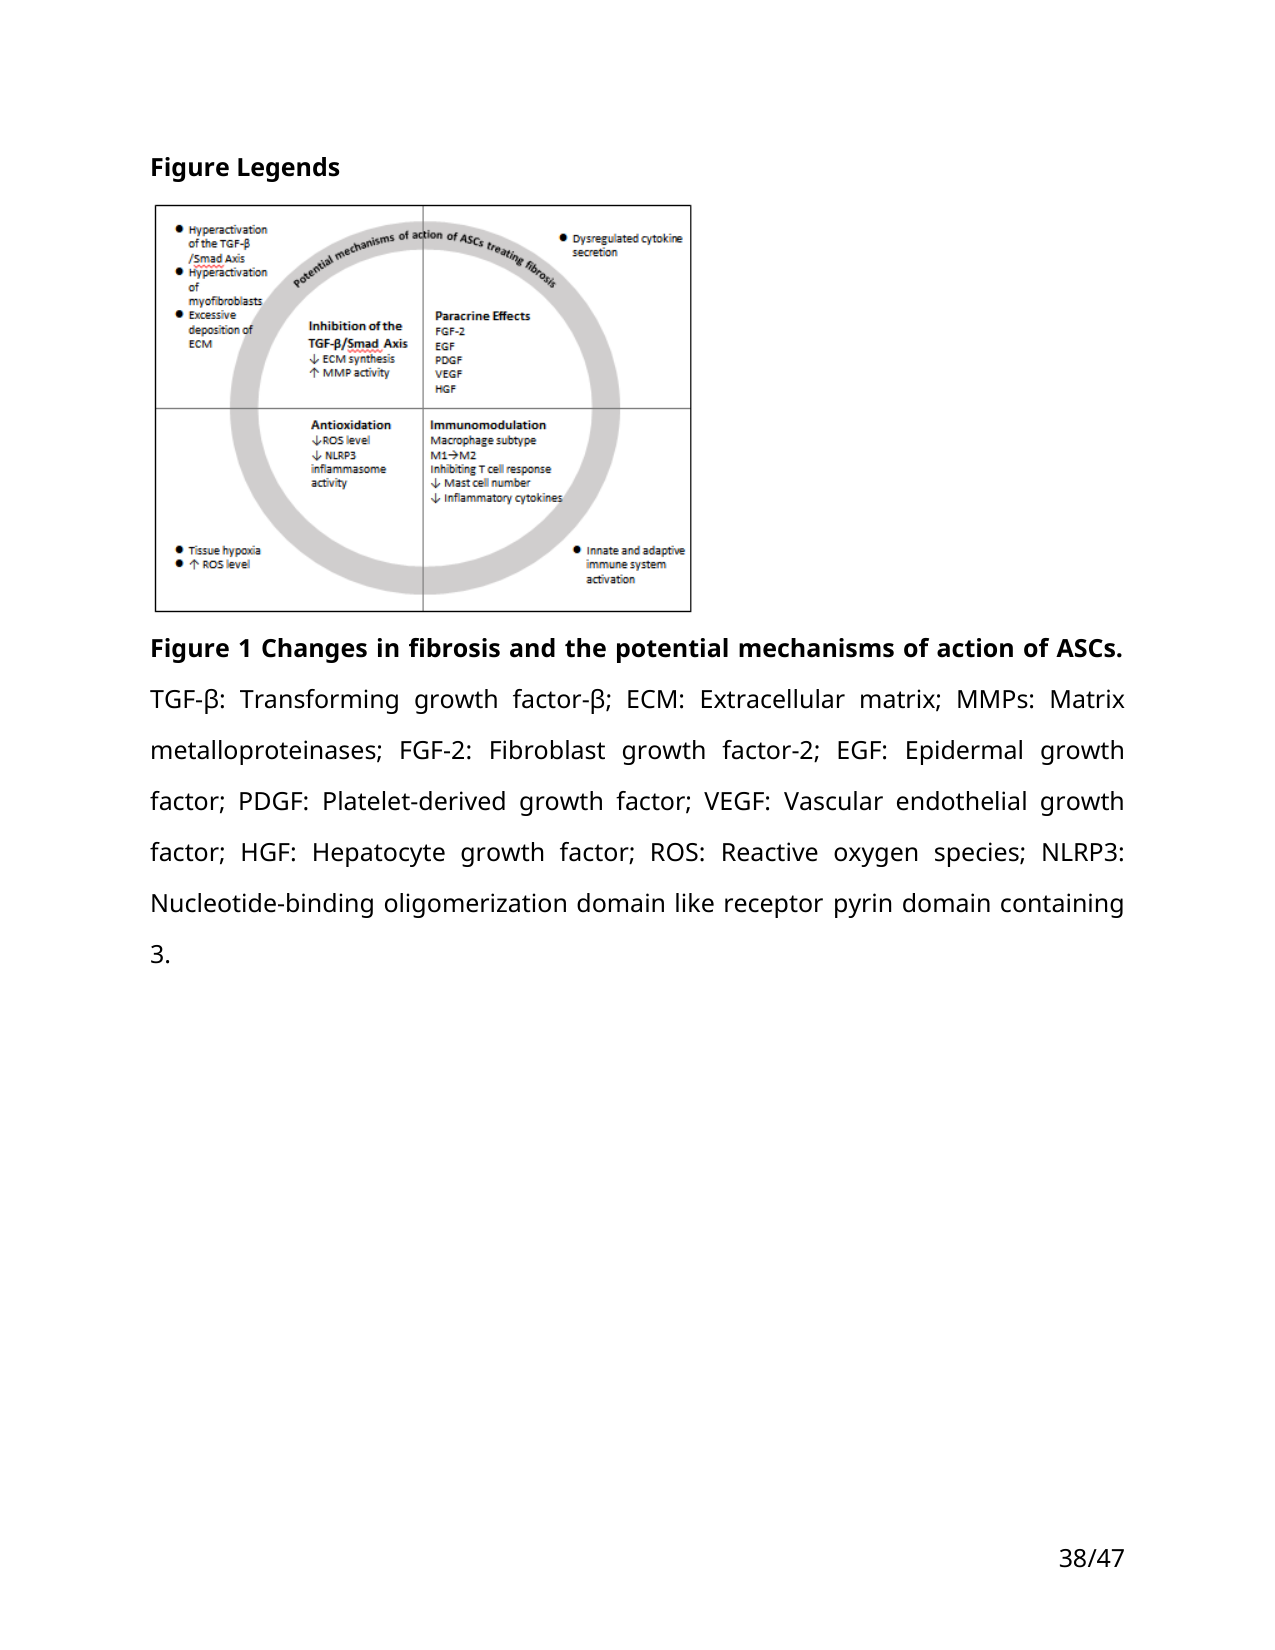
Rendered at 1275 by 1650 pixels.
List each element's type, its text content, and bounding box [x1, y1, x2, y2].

text Figure Legends [150, 150, 1125, 184]
text Figure 1 Changes in fibrosis and the potential mechanisms of action of ASCs. TGF-β: Transforming growth factor-β; ECM: Extracellular matrix; MMPs: Matrix metalloproteinases; FGF-2: Fibroblast growth factor-2; EGF: Epidermal growth factor; PDGF: Platelet-derived growth factor; VEGF: Vascular endothelial growth factor; HGF: Hepatocyte growth factor; ROS: Reactive oxygen species; NLRP3: Nucleotide-binding oligomerization domain like receptor pyrin domain containing 3. [150, 630, 1125, 971]
